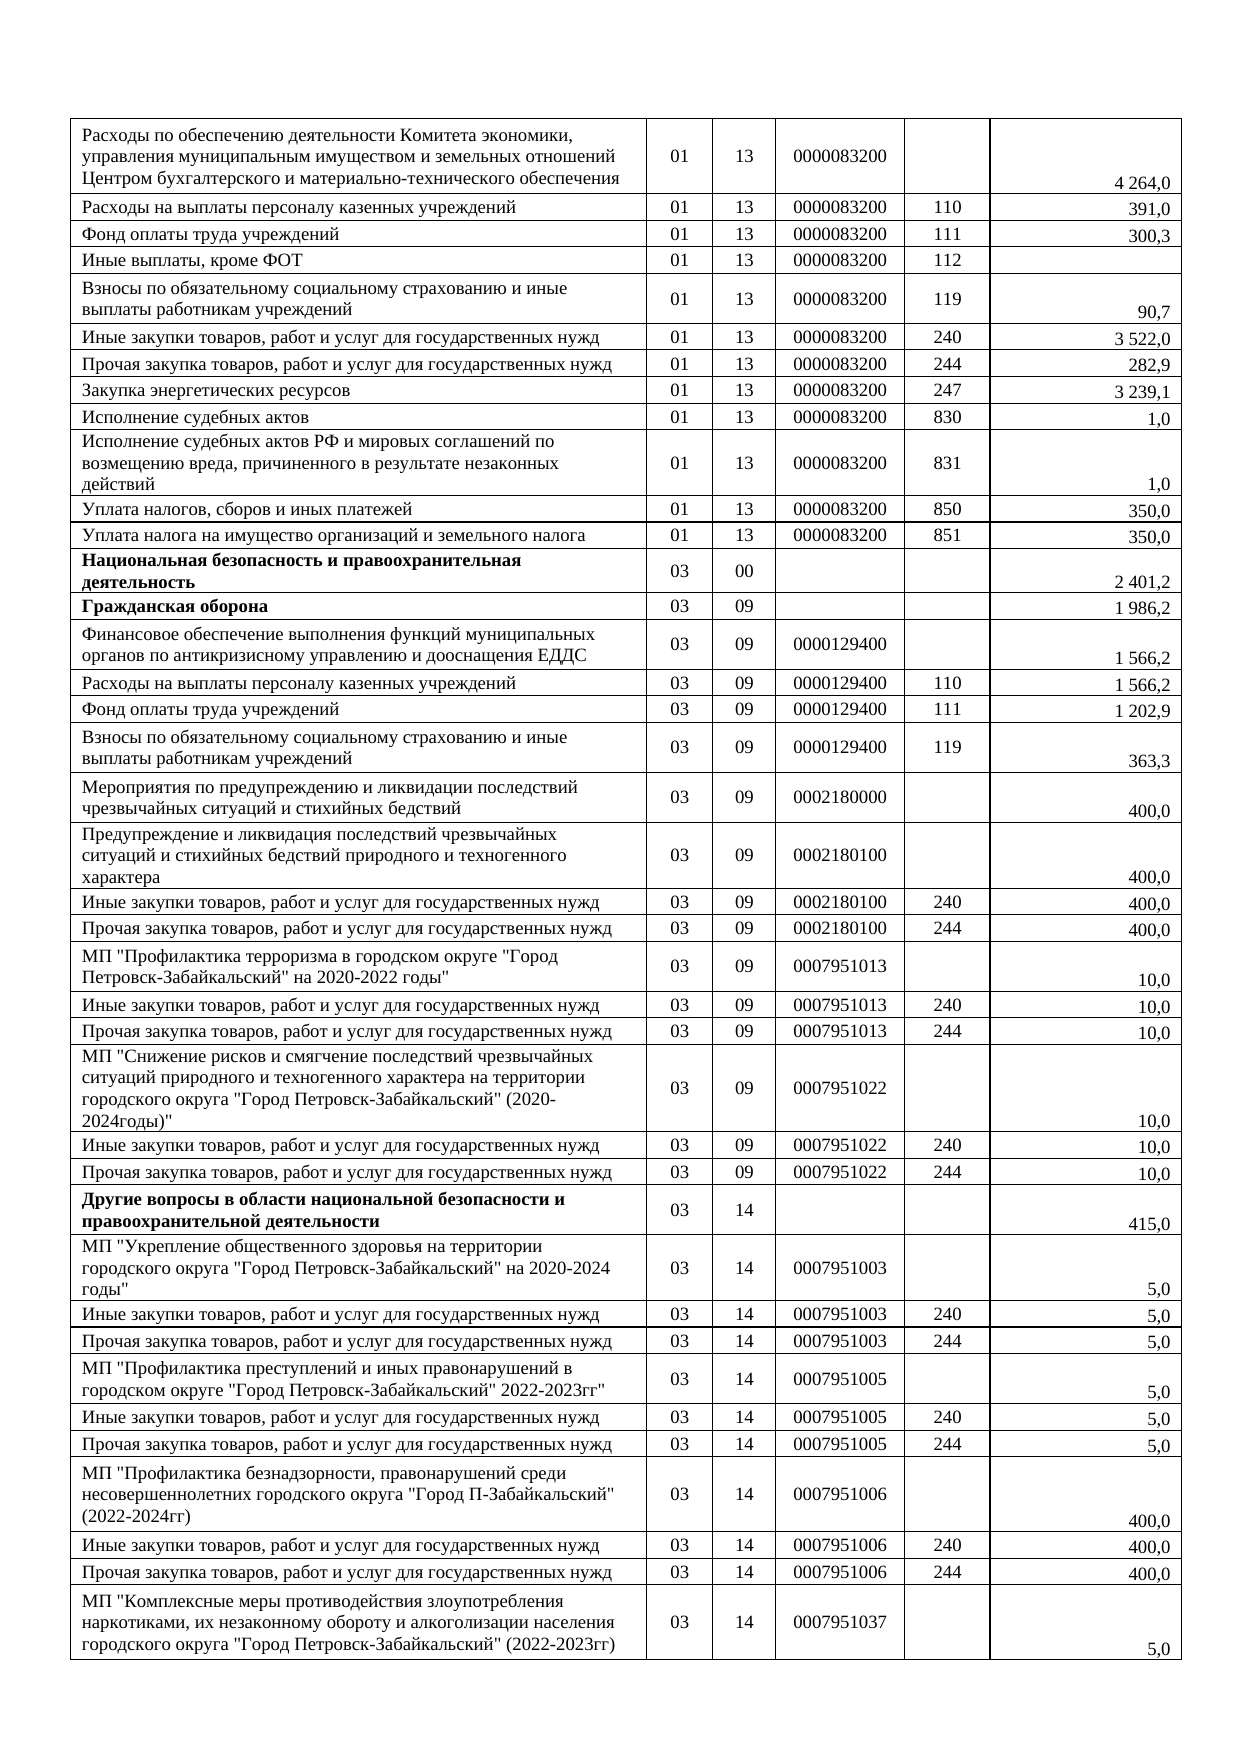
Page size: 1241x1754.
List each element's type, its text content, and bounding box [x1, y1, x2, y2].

table_cell 13 [713, 194, 775, 220]
table_cell МП "Профилактика безнадзорности, правонарушений среди несовершеннолетних городского округа "Город П-Забайкальский" (2022-2024гг) [71, 1457, 646, 1531]
table_cell 830 [905, 404, 989, 429]
table_cell [905, 823, 989, 887]
table_cell Расходы на выплаты персоналу казенных учреждений [71, 670, 646, 695]
table_cell 09 [713, 670, 775, 695]
table_cell Иные закупки товаров, работ и услуг для государственных нужд [71, 992, 646, 1017]
table_cell 119 [905, 723, 989, 772]
table_cell 13 [713, 119, 775, 193]
table_cell 0007951037 [776, 1585, 904, 1659]
table_cell 03 [647, 1132, 712, 1158]
table_cell 03 [647, 723, 712, 772]
table_cell 240 [905, 1132, 989, 1158]
table_cell 0000083200 [776, 496, 904, 521]
table_cell Исполнение судебных актов РФ и мировых соглашений по возмещению вреда, причиненного в результате незаконных действий [71, 430, 646, 495]
table_cell 03 [647, 1404, 712, 1429]
table_cell 350,0 [991, 496, 1181, 521]
table_cell 13 [713, 247, 775, 273]
table_cell 5,0 [991, 1328, 1181, 1353]
table_cell 01 [647, 430, 712, 495]
table_cell МП "Профилактика преступлений и иных правонарушений в городском округе "Город Петровск-Забайкальский" 2022-2023гг" [71, 1354, 646, 1403]
table_cell Иные закупки товаров, работ и услуг для государственных нужд [71, 324, 646, 349]
table_cell 03 [647, 1018, 712, 1044]
table_cell 0000129400 [776, 670, 904, 695]
table_cell 13 [713, 221, 775, 246]
table_cell 0000083200 [776, 377, 904, 402]
table_cell 0000083200 [776, 404, 904, 429]
table_cell 0007951005 [776, 1354, 904, 1403]
table_cell 01 [647, 350, 712, 376]
table_cell Иные закупки товаров, работ и услуг для государственных нужд [71, 889, 646, 914]
table_cell 90,7 [991, 274, 1181, 323]
table_cell Прочая закупка товаров, работ и услуг для государственных нужд [71, 1328, 646, 1353]
table_cell 01 [647, 377, 712, 402]
table_cell 14 [713, 1559, 775, 1584]
table_cell 1 566,2 [991, 670, 1181, 695]
table_cell 03 [647, 620, 712, 669]
table_cell 0000083200 [776, 324, 904, 349]
table_cell Иные выплаты, кроме ФОТ [71, 247, 646, 273]
table_cell 09 [713, 823, 775, 887]
table_cell 14 [713, 1354, 775, 1403]
table_cell Предупреждение и ликвидация последствий чрезвычайных ситуаций и стихийных бедствий природного и техногенного характера [71, 823, 646, 887]
table_cell 03 [647, 889, 712, 914]
table_cell 01 [647, 274, 712, 323]
table_cell 01 [647, 404, 712, 429]
table_cell 13 [713, 404, 775, 429]
table_cell 415,0 [991, 1185, 1181, 1234]
table_cell 282,9 [991, 350, 1181, 376]
table_cell [905, 1457, 989, 1531]
table_cell 244 [905, 1328, 989, 1353]
table_cell 03 [647, 1301, 712, 1326]
table_cell 831 [905, 430, 989, 495]
table_cell 03 [647, 696, 712, 722]
table_cell 1,0 [991, 404, 1181, 429]
table_cell 14 [713, 1457, 775, 1531]
table_cell 0000129400 [776, 723, 904, 772]
table_cell 0007951013 [776, 1018, 904, 1044]
table_cell Прочая закупка товаров, работ и услуг для государственных нужд [71, 1431, 646, 1456]
table_cell 03 [647, 823, 712, 887]
table_cell 0000083200 [776, 350, 904, 376]
table_cell [776, 593, 904, 619]
table_cell 3 239,1 [991, 377, 1181, 402]
table_cell 14 [713, 1301, 775, 1326]
table_cell 0000083200 [776, 523, 904, 548]
table_cell 09 [713, 1018, 775, 1044]
table_cell 03 [647, 773, 712, 822]
table_cell 0002180100 [776, 823, 904, 887]
table_cell 0007951006 [776, 1559, 904, 1584]
table_cell 13 [713, 350, 775, 376]
table_cell Уплата налогов, сборов и иных платежей [71, 496, 646, 521]
table_cell 0000129400 [776, 620, 904, 669]
table_cell [905, 1354, 989, 1403]
table_cell 0007951003 [776, 1328, 904, 1353]
table_cell 0007951006 [776, 1532, 904, 1558]
table_cell 03 [647, 1185, 712, 1234]
table_cell 851 [905, 523, 989, 548]
table_cell 09 [713, 723, 775, 772]
table_cell 0002180000 [776, 773, 904, 822]
table_cell 240 [905, 992, 989, 1017]
table_cell МП "Снижение рисков и смягчение последствий чрезвычайных ситуаций природного и техногенного характера на территории городского округа "Город Петровск-Забайкальский" (2020-2024годы)" [71, 1045, 646, 1131]
table_cell 09 [713, 915, 775, 941]
table_cell Прочая закупка товаров, работ и услуг для государственных нужд [71, 350, 646, 376]
table_cell 244 [905, 1559, 989, 1584]
table_cell 09 [713, 696, 775, 722]
table_cell Гражданская оборона [71, 593, 646, 619]
table_cell 112 [905, 247, 989, 273]
table_cell 119 [905, 274, 989, 323]
table_cell Иные закупки товаров, работ и услуг для государственных нужд [71, 1301, 646, 1326]
table_cell Прочая закупка товаров, работ и услуг для государственных нужд [71, 915, 646, 941]
table_cell Расходы на выплаты персоналу казенных учреждений [71, 194, 646, 220]
table_cell Национальная безопасность и правоохранительная деятельность [71, 549, 646, 592]
table_cell 03 [647, 1532, 712, 1558]
table_cell Фонд оплаты труда учреждений [71, 221, 646, 246]
table_cell 0002180100 [776, 889, 904, 914]
table_cell 13 [713, 496, 775, 521]
table_cell 03 [647, 1328, 712, 1353]
table_cell 1 566,2 [991, 620, 1181, 669]
table_cell 5,0 [991, 1301, 1181, 1326]
table_cell 14 [713, 1328, 775, 1353]
table_cell 363,3 [991, 723, 1181, 772]
table_cell 240 [905, 889, 989, 914]
table_cell Расходы по обеспечению деятельности Комитета экономики, управления муниципальным имуществом и земельных отношений Центром бухгалтерского и материально-технического обеспечения [71, 119, 646, 193]
table_cell 03 [647, 1235, 712, 1300]
table_cell 400,0 [991, 915, 1181, 941]
table_cell [905, 773, 989, 822]
table_cell 0007951013 [776, 942, 904, 991]
table_cell 400,0 [991, 1532, 1181, 1558]
table_cell МП "Профилактика терроризма в городском округе "Город Петровск-Забайкальский" на 2020-2022 годы" [71, 942, 646, 991]
table_cell 240 [905, 1532, 989, 1558]
table_cell 5,0 [991, 1585, 1181, 1659]
table_cell 0002180100 [776, 915, 904, 941]
table_cell 400,0 [991, 1559, 1181, 1584]
table_cell 03 [647, 1559, 712, 1584]
table_cell Иные закупки товаров, работ и услуг для государственных нужд [71, 1404, 646, 1429]
table_cell Взносы по обязательному социальному страхованию и иные выплаты работникам учреждений [71, 274, 646, 323]
table_cell 111 [905, 221, 989, 246]
table_cell 01 [647, 324, 712, 349]
table_cell 10,0 [991, 992, 1181, 1017]
table_cell 09 [713, 889, 775, 914]
table_cell 0007951005 [776, 1431, 904, 1456]
table_cell 0007951003 [776, 1301, 904, 1326]
table_cell 03 [647, 915, 712, 941]
table_cell 0000083200 [776, 430, 904, 495]
table_cell Прочая закупка товаров, работ и услуг для государственных нужд [71, 1018, 646, 1044]
table_cell Прочая закупка товаров, работ и услуг для государственных нужд [71, 1559, 646, 1584]
table_cell 244 [905, 1159, 989, 1184]
table_cell 2 401,2 [991, 549, 1181, 592]
table_cell 14 [713, 1185, 775, 1234]
table_cell 0007951003 [776, 1235, 904, 1300]
table_cell 0000083200 [776, 221, 904, 246]
table_cell 0000083200 [776, 119, 904, 193]
table_cell 03 [647, 992, 712, 1017]
table_cell 110 [905, 194, 989, 220]
table_cell 10,0 [991, 1132, 1181, 1158]
table_cell 09 [713, 620, 775, 669]
table_cell Прочая закупка товаров, работ и услуг для государственных нужд [71, 1159, 646, 1184]
table_cell 14 [713, 1235, 775, 1300]
table_cell 5,0 [991, 1404, 1181, 1429]
table_cell 247 [905, 377, 989, 402]
table_cell 0007951013 [776, 992, 904, 1017]
table_cell 3 522,0 [991, 324, 1181, 349]
table_cell [905, 1045, 989, 1131]
table_cell 00 [713, 549, 775, 592]
table_cell 03 [647, 1159, 712, 1184]
table_cell Мероприятия по предупреждению и ликвидации последствий чрезвычайных ситуаций и стихийных бедствий [71, 773, 646, 822]
table_cell 13 [713, 274, 775, 323]
table_cell 03 [647, 1585, 712, 1659]
table_cell 01 [647, 523, 712, 548]
table_cell 400,0 [991, 823, 1181, 887]
table_cell 13 [713, 377, 775, 402]
table_cell 10,0 [991, 1045, 1181, 1131]
table_cell 0000083200 [776, 274, 904, 323]
table_cell 400,0 [991, 1457, 1181, 1531]
table_cell 13 [713, 523, 775, 548]
table_cell 244 [905, 915, 989, 941]
table_cell [905, 942, 989, 991]
table_cell Взносы по обязательному социальному страхованию и иные выплаты работникам учреждений [71, 723, 646, 772]
table_cell 5,0 [991, 1431, 1181, 1456]
table_cell 10,0 [991, 1159, 1181, 1184]
table_cell [991, 247, 1181, 273]
table_cell 03 [647, 670, 712, 695]
table_cell 110 [905, 670, 989, 695]
table_cell МП "Укрепление общественного здоровья на территории городского округа "Город Петровск-Забайкальский" на 2020-2024 годы" [71, 1235, 646, 1300]
table_cell 111 [905, 696, 989, 722]
table_cell 1 202,9 [991, 696, 1181, 722]
table_cell 0007951006 [776, 1457, 904, 1531]
table_cell [905, 119, 989, 193]
table_cell 1,0 [991, 430, 1181, 495]
table_cell 850 [905, 496, 989, 521]
table_cell Другие вопросы в области национальной безопасности и правоохранительной деятельности [71, 1185, 646, 1234]
table_cell 4 264,0 [991, 119, 1181, 193]
table_cell 09 [713, 992, 775, 1017]
table_cell 09 [713, 773, 775, 822]
table_cell 350,0 [991, 523, 1181, 548]
table_cell Иные закупки товаров, работ и услуг для государственных нужд [71, 1532, 646, 1558]
table_cell [905, 549, 989, 592]
table_cell [905, 593, 989, 619]
table_cell 01 [647, 247, 712, 273]
table_cell [905, 1585, 989, 1659]
table_cell 240 [905, 1404, 989, 1429]
table_cell 09 [713, 1159, 775, 1184]
table_cell 10,0 [991, 942, 1181, 991]
table_cell 5,0 [991, 1354, 1181, 1403]
table_cell Закупка энергетических ресурсов [71, 377, 646, 402]
table_cell 03 [647, 549, 712, 592]
table_cell Фонд оплаты труда учреждений [71, 696, 646, 722]
table_cell 01 [647, 119, 712, 193]
table_cell 10,0 [991, 1018, 1181, 1044]
table_cell 14 [713, 1532, 775, 1558]
table_cell 0007951005 [776, 1404, 904, 1429]
table_cell 0007951022 [776, 1045, 904, 1131]
table_cell 240 [905, 1301, 989, 1326]
table_cell 240 [905, 324, 989, 349]
table_cell МП "Комплексные меры противодействия злоупотребления наркотиками, их незаконному обороту и алкоголизации населения городского округа "Город Петровск-Забайкальский" (2022-2023гг) [71, 1585, 646, 1659]
table_cell [905, 620, 989, 669]
table_cell 09 [713, 1045, 775, 1131]
table_cell 400,0 [991, 773, 1181, 822]
table_cell 0000083200 [776, 194, 904, 220]
table_cell 13 [713, 430, 775, 495]
table_cell 14 [713, 1585, 775, 1659]
table_cell 1 986,2 [991, 593, 1181, 619]
table_cell 09 [713, 1132, 775, 1158]
table_cell 01 [647, 194, 712, 220]
table_cell 391,0 [991, 194, 1181, 220]
table_cell 0007951022 [776, 1159, 904, 1184]
table_cell 244 [905, 350, 989, 376]
table_cell [905, 1185, 989, 1234]
table_cell 03 [647, 942, 712, 991]
table_cell 14 [713, 1404, 775, 1429]
table_cell Исполнение судебных актов [71, 404, 646, 429]
table_cell 0000129400 [776, 696, 904, 722]
table_cell [776, 1185, 904, 1234]
table_cell 14 [713, 1431, 775, 1456]
table_cell 09 [713, 593, 775, 619]
table_cell [905, 1235, 989, 1300]
table_cell 0000083200 [776, 247, 904, 273]
table_cell 244 [905, 1018, 989, 1044]
table_cell 5,0 [991, 1235, 1181, 1300]
table_cell 01 [647, 221, 712, 246]
table_cell Иные закупки товаров, работ и услуг для государственных нужд [71, 1132, 646, 1158]
table_cell [776, 549, 904, 592]
table_cell 300,3 [991, 221, 1181, 246]
table_cell 03 [647, 1431, 712, 1456]
table_cell 13 [713, 324, 775, 349]
table_cell 244 [905, 1431, 989, 1456]
table_cell Финансовое обеспечение выполнения функций муниципальных органов по антикризисному управлению и дооснащения ЕДДС [71, 620, 646, 669]
table_cell 400,0 [991, 889, 1181, 914]
table_cell 09 [713, 942, 775, 991]
table_cell 03 [647, 593, 712, 619]
table_cell Уплата налога на имущество организаций и земельного налога [71, 523, 646, 548]
table_cell 03 [647, 1457, 712, 1531]
table_cell 01 [647, 496, 712, 521]
table_cell 03 [647, 1045, 712, 1131]
table_cell 03 [647, 1354, 712, 1403]
table_cell 0007951022 [776, 1132, 904, 1158]
